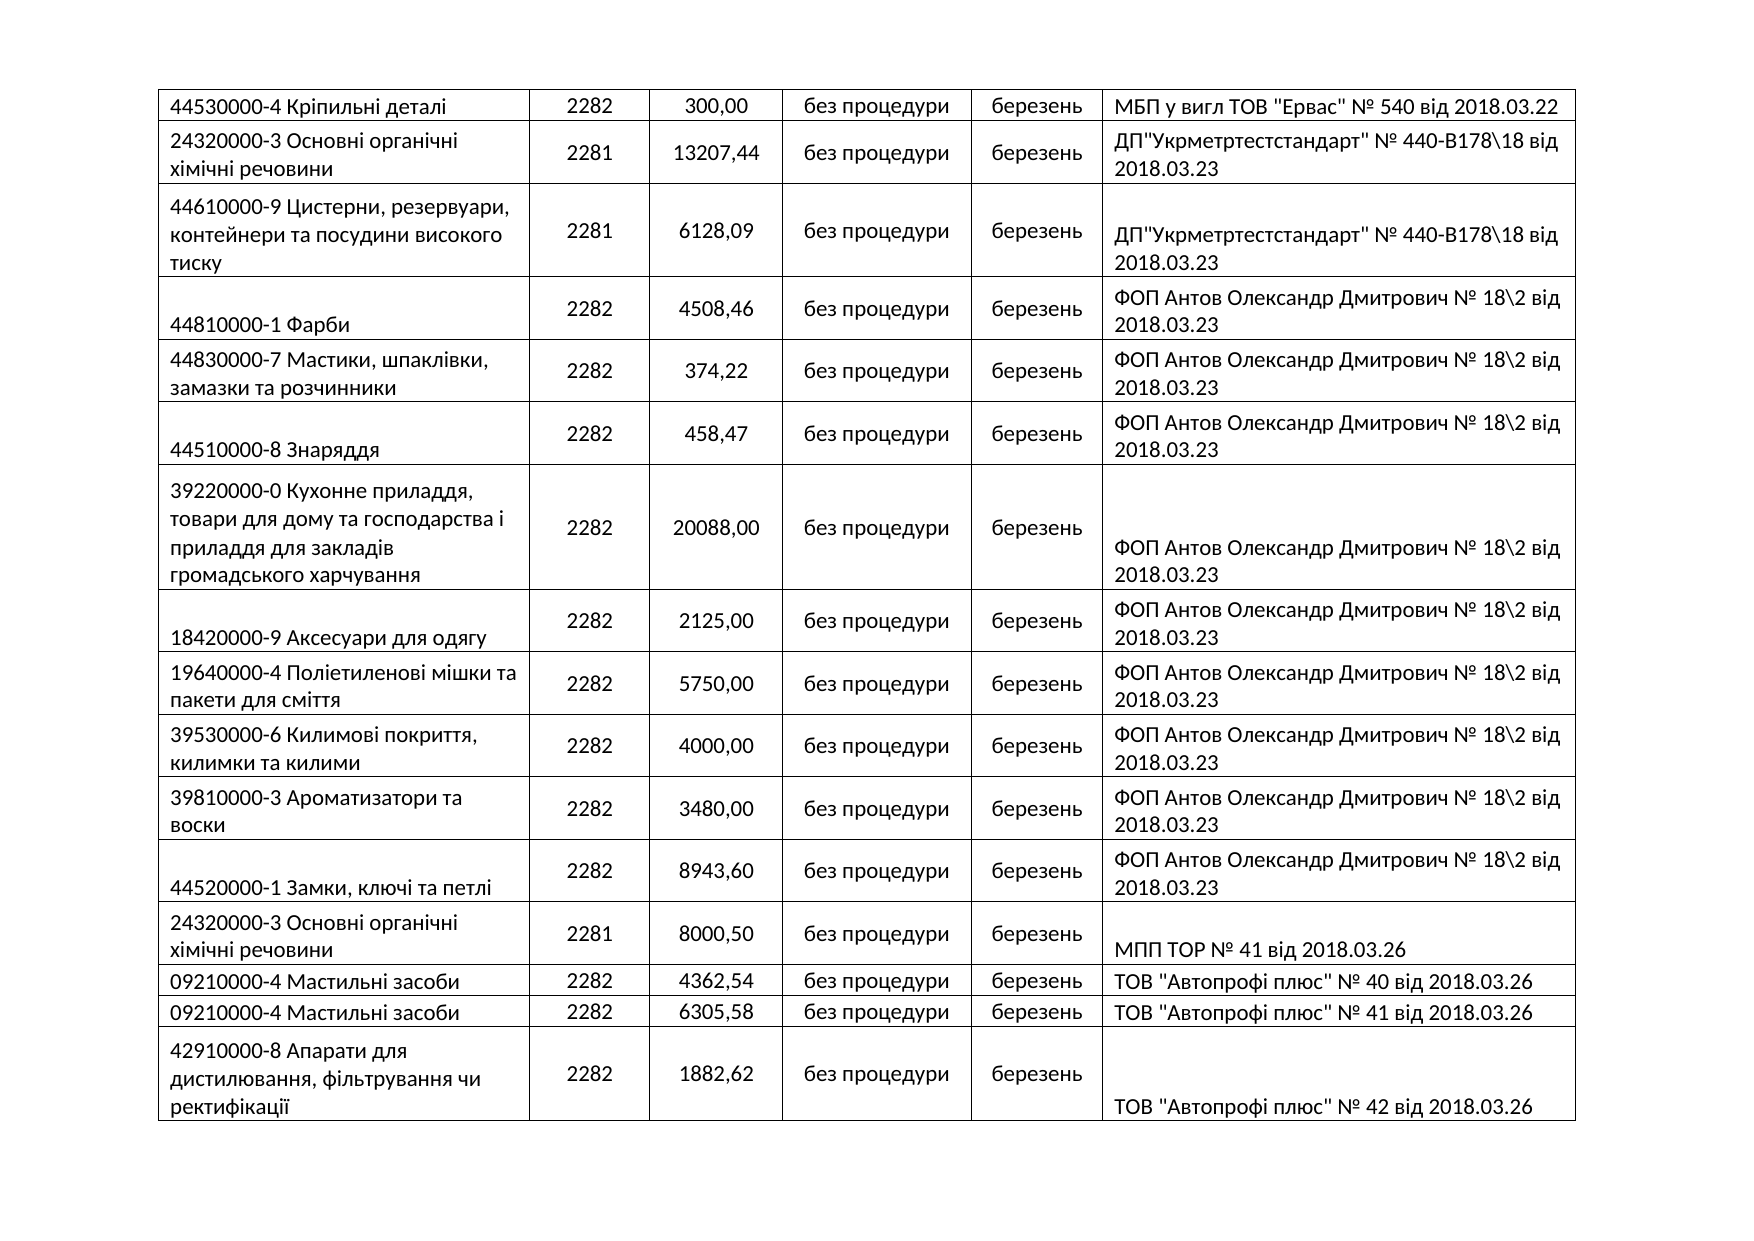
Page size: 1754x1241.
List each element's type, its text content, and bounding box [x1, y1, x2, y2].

table_cell 09210000-4 Мастильні засоби [159, 996, 529, 1026]
table_cell без процедури [783, 1027, 971, 1120]
table_cell без процедури [783, 121, 971, 182]
table_cell ФОП Антов Олександр Дмитрович № 18\2 від 2018.03.23 [1103, 465, 1575, 589]
table_cell березень [972, 652, 1102, 714]
table_cell 2282 [530, 715, 649, 776]
table_cell ФОП Антов Олександр Дмитрович № 18\2 від 2018.03.23 [1103, 340, 1575, 401]
table_cell 39530000-6 Килимові покриття, килимки та килими [159, 715, 529, 776]
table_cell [1103, 90, 1575, 120]
table_cell 8943,60 [650, 840, 782, 901]
table_cell без процедури [783, 902, 971, 964]
table_cell 2282 [530, 777, 649, 839]
table_cell без процедури [783, 402, 971, 464]
table_cell ТОВ "Автопрофi плюс" № 42 від 2018.03.26 [1103, 1027, 1575, 1120]
table_cell ФОП Антов Олександр Дмитрович № 18\2 від 2018.03.23 [1103, 652, 1575, 714]
table_cell березень [972, 184, 1102, 276]
table_cell 374,22 [650, 340, 782, 401]
table_cell березень [972, 902, 1102, 964]
table_cell березень [972, 402, 1102, 464]
table_cell 458,47 [650, 402, 782, 464]
table_cell березень [972, 121, 1102, 182]
table_cell без процедури [783, 777, 971, 839]
table_cell березень [972, 340, 1102, 401]
table_cell березень [972, 840, 1102, 901]
table_cell 3480,00 [650, 777, 782, 839]
table_cell МПП ТОР № 41 від 2018.03.26 [1103, 902, 1575, 964]
table_cell ТОВ "Автопрофi плюс" № 40 від 2018.03.26 [1103, 965, 1575, 995]
table_cell 44530000-4 Кріпильні деталі [159, 90, 529, 120]
table_cell ДП"Укрметртестстандарт" № 440-В178\18 від 2018.03.23 [1103, 121, 1575, 182]
table_cell 39220000-0 Кухонне приладдя, товари для дому та господарства і приладдя для закладів громадського харчування [159, 465, 529, 589]
table_cell без процедури [783, 465, 971, 589]
table_cell 18420000-9 Аксесуари для одягу [159, 590, 529, 651]
table_cell ФОП Антов Олександр Дмитрович № 18\2 від 2018.03.23 [1103, 590, 1575, 651]
table_cell 44520000-1 Замки, ключі та петлі [159, 840, 529, 901]
table_cell 8000,50 [650, 902, 782, 964]
table_cell 2282 [530, 90, 649, 120]
table_cell без процедури [783, 277, 971, 339]
table_cell 1882,62 [650, 1027, 782, 1120]
table_cell ФОП Антов Олександр Дмитрович № 18\2 від 2018.03.23 [1103, 715, 1575, 776]
table_cell без процедури [783, 340, 971, 401]
table_cell ДП"Укрметртестстандарт" № 440-В178\18 від 2018.03.23 [1103, 184, 1575, 276]
table_cell 6305,58 [650, 996, 782, 1026]
table_cell 2282 [530, 340, 649, 401]
table_cell 42910000-8 Апарати для дистилювання, фільтрування чи ректифікації [159, 1027, 529, 1120]
table_cell 2282 [530, 996, 649, 1026]
table_cell 2281 [530, 184, 649, 276]
table_cell 4508,46 [650, 277, 782, 339]
table_cell без процедури [783, 965, 971, 995]
table_cell 6128,09 [650, 184, 782, 276]
table_cell березень [972, 715, 1102, 776]
table_cell ФОП Антов Олександр Дмитрович № 18\2 від 2018.03.23 [1103, 277, 1575, 339]
table_cell 2282 [530, 1027, 649, 1120]
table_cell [159, 121, 529, 182]
table_cell березень [972, 277, 1102, 339]
table_cell 2282 [530, 277, 649, 339]
table_cell 2281 [530, 902, 649, 964]
table_cell без процедури [783, 652, 971, 714]
table_cell березень [972, 90, 1102, 120]
table_cell 13207,44 [650, 121, 782, 182]
table_cell 44830000-7 Мастики, шпаклівки, замазки та розчинники [159, 340, 529, 401]
table_cell ФОП Антов Олександр Дмитрович № 18\2 від 2018.03.23 [1103, 402, 1575, 464]
table_cell березень [972, 996, 1102, 1026]
table_cell без процедури [783, 996, 971, 1026]
table_cell без процедури [783, 90, 971, 120]
table_cell 44510000-8 Знаряддя [159, 402, 529, 464]
table_cell 4362,54 [650, 965, 782, 995]
table_cell 300,00 [650, 90, 782, 120]
table_cell 5750,00 [650, 652, 782, 714]
table_cell 2281 [530, 121, 649, 182]
table_cell 2282 [530, 840, 649, 901]
table_cell 19640000-4 Поліетиленові мішки та пакети для сміття [159, 652, 529, 714]
table_cell без процедури [783, 840, 971, 901]
table_cell 2282 [530, 402, 649, 464]
table_cell березень [972, 777, 1102, 839]
table_cell 2282 [530, 965, 649, 995]
table_cell березень [972, 590, 1102, 651]
table_cell 09210000-4 Мастильні засоби [159, 965, 529, 995]
table_cell 44810000-1 Фарби [159, 277, 529, 339]
table_cell без процедури [783, 184, 971, 276]
table_cell 24320000-3 Основні органічні хімічні речовини [159, 902, 529, 964]
table_cell 2125,00 [650, 590, 782, 651]
table_cell 2282 [530, 652, 649, 714]
table_cell березень [972, 1027, 1102, 1120]
table_cell без процедури [783, 590, 971, 651]
table_cell 4000,00 [650, 715, 782, 776]
table_cell ТОВ "Автопрофi плюс" № 41 від 2018.03.26 [1103, 996, 1575, 1026]
table_cell 44610000-9 Цистерни, резервуари, контейнери та посудини високого тиску [159, 184, 529, 276]
table_cell без процедури [783, 715, 971, 776]
table_cell ФОП Антов Олександр Дмитрович № 18\2 від 2018.03.23 [1103, 777, 1575, 839]
table_cell 2282 [530, 465, 649, 589]
table_cell 39810000-3 Ароматизатори та воски [159, 777, 529, 839]
table_cell березень [972, 465, 1102, 589]
table_cell ФОП Антов Олександр Дмитрович № 18\2 від 2018.03.23 [1103, 840, 1575, 901]
table_cell 20088,00 [650, 465, 782, 589]
table_cell березень [972, 965, 1102, 995]
table_cell 2282 [530, 590, 649, 651]
